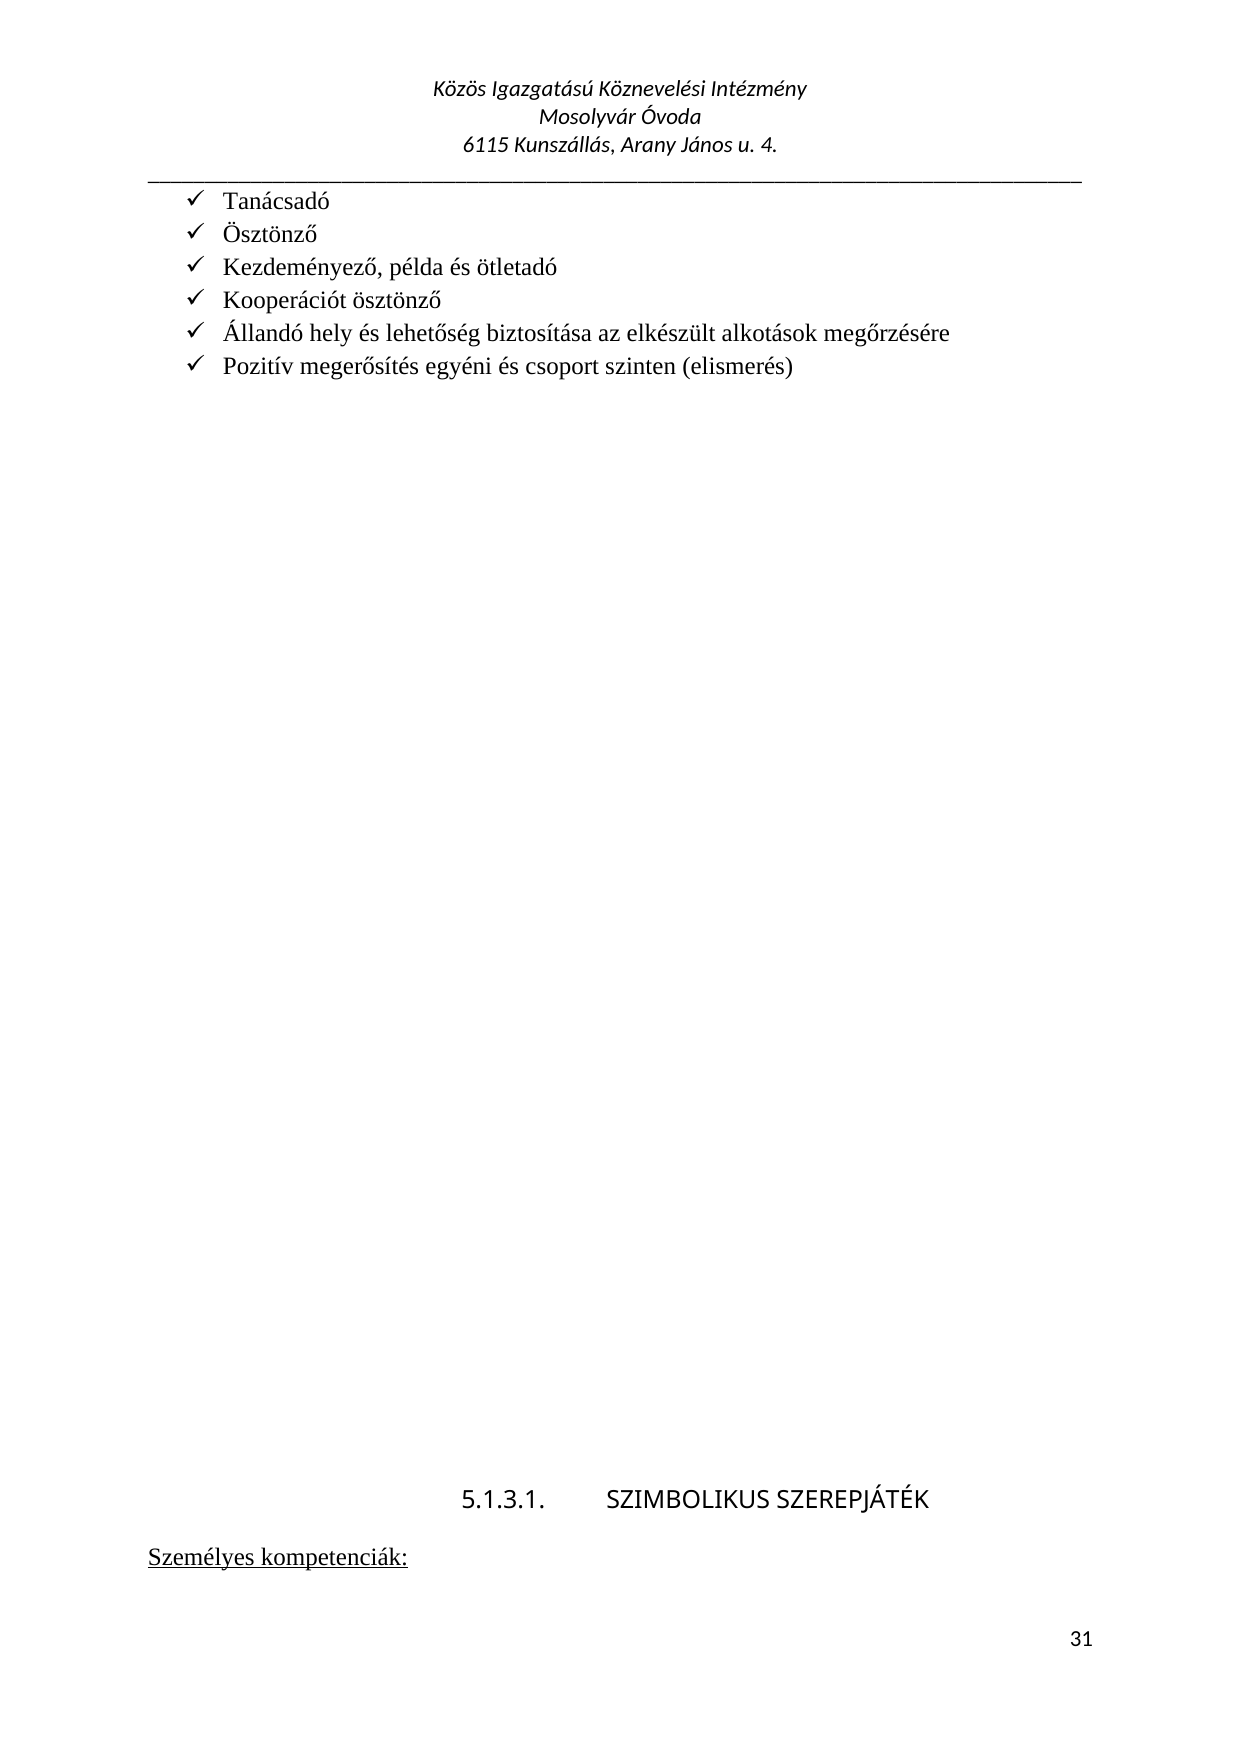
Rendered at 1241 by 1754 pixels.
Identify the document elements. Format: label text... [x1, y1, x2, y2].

list Állandó hely és lehetőség biztosítása az elkészült alkotások megőrzésére [185, 318, 1093, 347]
list SZIMBOLIKUS SZEREPJÁTÉK [298, 1482, 1093, 1516]
list Pozitív megerősítés egyéni és csoport szinten (elismerés) [185, 351, 1093, 380]
list Kezdeményező, példa és ötletadó [185, 252, 1093, 281]
list Tanácsadó [185, 186, 1093, 214]
list Ösztönző [185, 219, 1093, 248]
text Személyes kompetenciák: [148, 1542, 1093, 1571]
list Kooperációt ösztönző [185, 285, 1093, 314]
